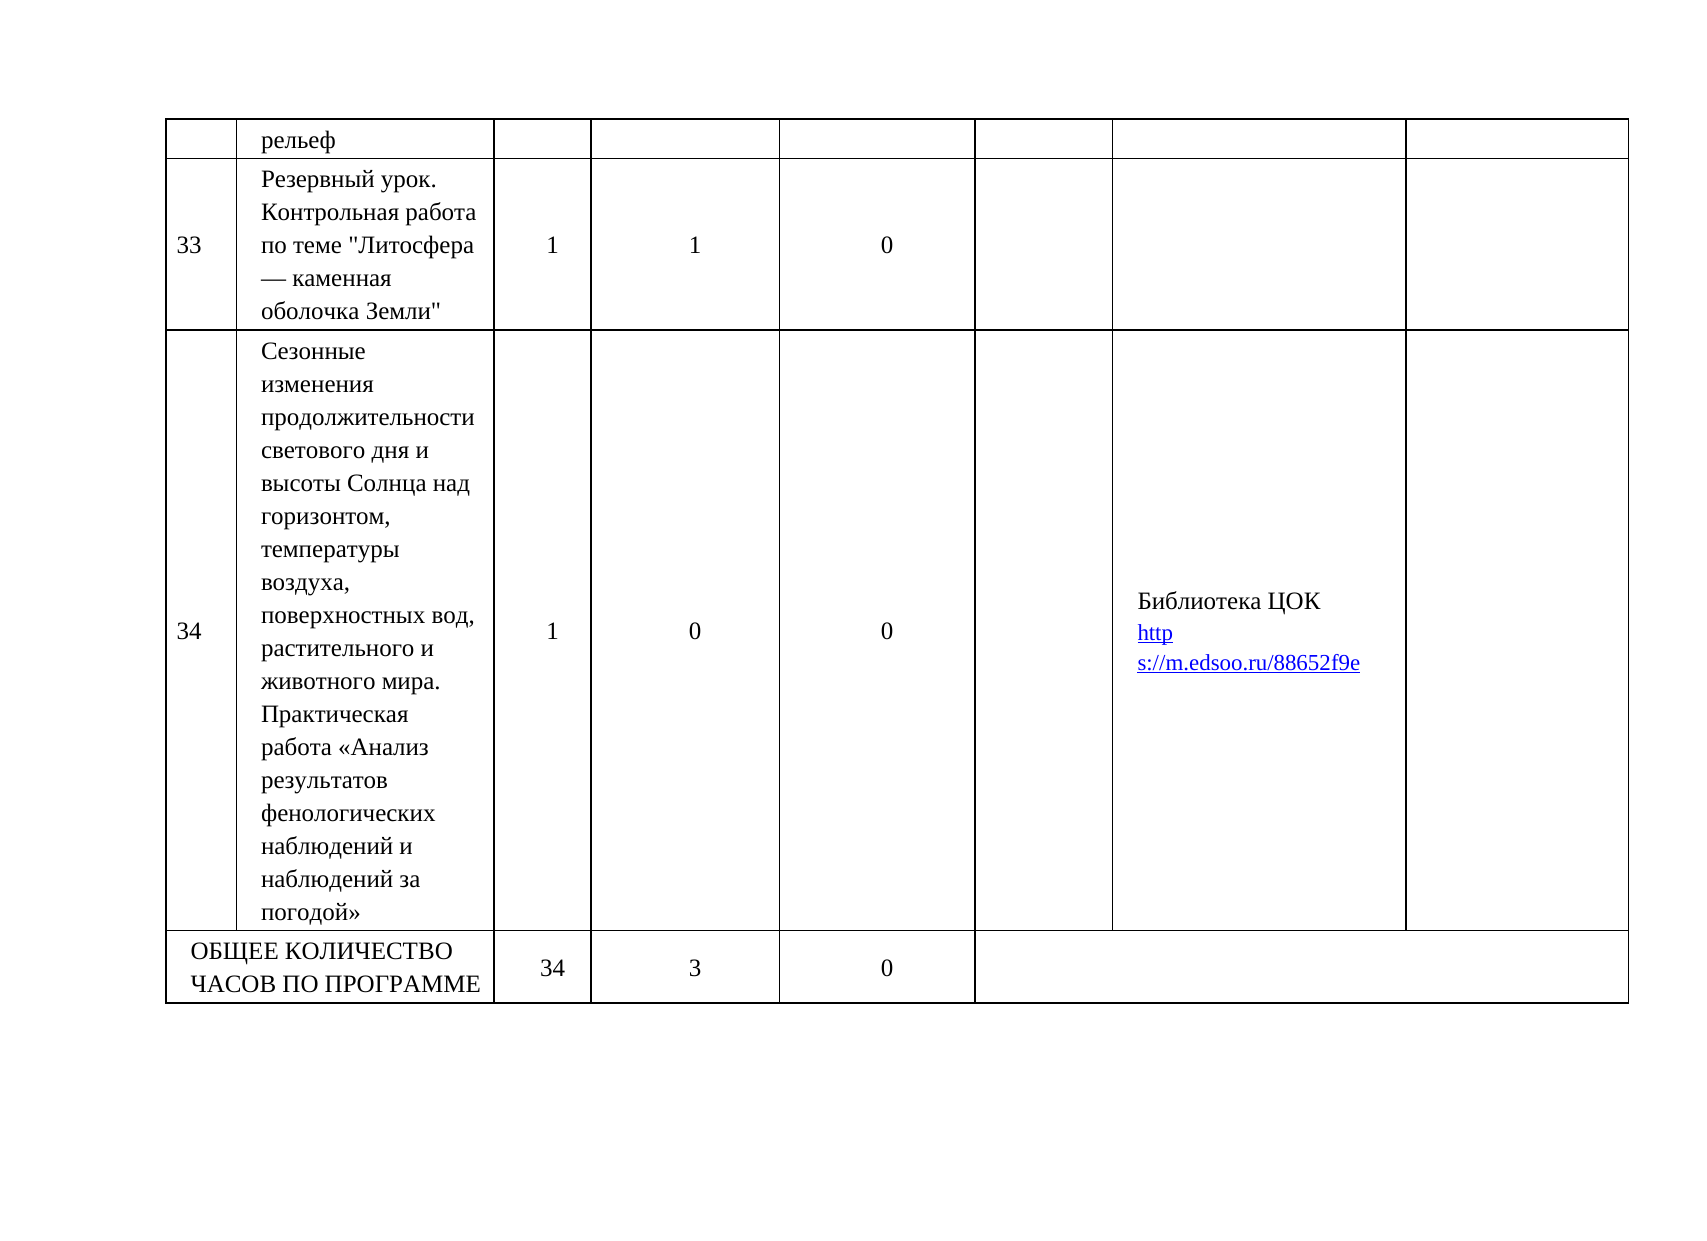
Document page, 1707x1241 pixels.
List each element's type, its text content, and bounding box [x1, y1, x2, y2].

table_cell [976, 331, 1112, 930]
table_cell 0 [592, 331, 779, 930]
table_cell [976, 159, 1112, 329]
table_cell [1407, 331, 1628, 930]
table_cell ОБЩЕЕ КОЛИЧЕСТВО ЧАСОВ ПО ПРОГРАММЕ [167, 931, 493, 1002]
table_cell [1407, 159, 1628, 329]
table_cell Резервный урок. Контрольная работа по теме "Литосфера — каменная оболочка Земли" [237, 159, 493, 329]
table_cell 3 [592, 931, 779, 1002]
table_cell 1 [495, 331, 590, 930]
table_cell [1113, 120, 1405, 157]
table_cell 34 [167, 331, 236, 930]
table_cell 0 [592, 120, 779, 157]
table_cell 0 [780, 120, 974, 157]
table_cell Библиотека ЦОК https://m.edsoo.ru/88652f9e [1113, 331, 1405, 930]
table_cell 1 [592, 159, 779, 329]
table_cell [237, 120, 493, 157]
table_cell Сезонные изменения продолжительности светового дня и высоты Солнца над горизонтом, температуры воздуха, поверхностных вод, растительного и животного мира. Практическая работа «Анализ результатов фенологических наблюдений и наблюдений за погодой» [237, 331, 493, 930]
table_cell [976, 120, 1112, 157]
table_cell 0 [780, 159, 974, 329]
table_cell 0 [780, 931, 974, 1002]
table_cell [1407, 120, 1628, 157]
table_cell [1113, 159, 1405, 329]
table_cell [976, 931, 1628, 1002]
table_cell 33 [167, 159, 236, 329]
table_cell 1 [495, 159, 590, 329]
table_cell 0 [780, 331, 974, 930]
table_cell 34 [495, 931, 590, 1002]
table_cell 1 [495, 120, 590, 157]
table_cell 32 [167, 120, 236, 157]
